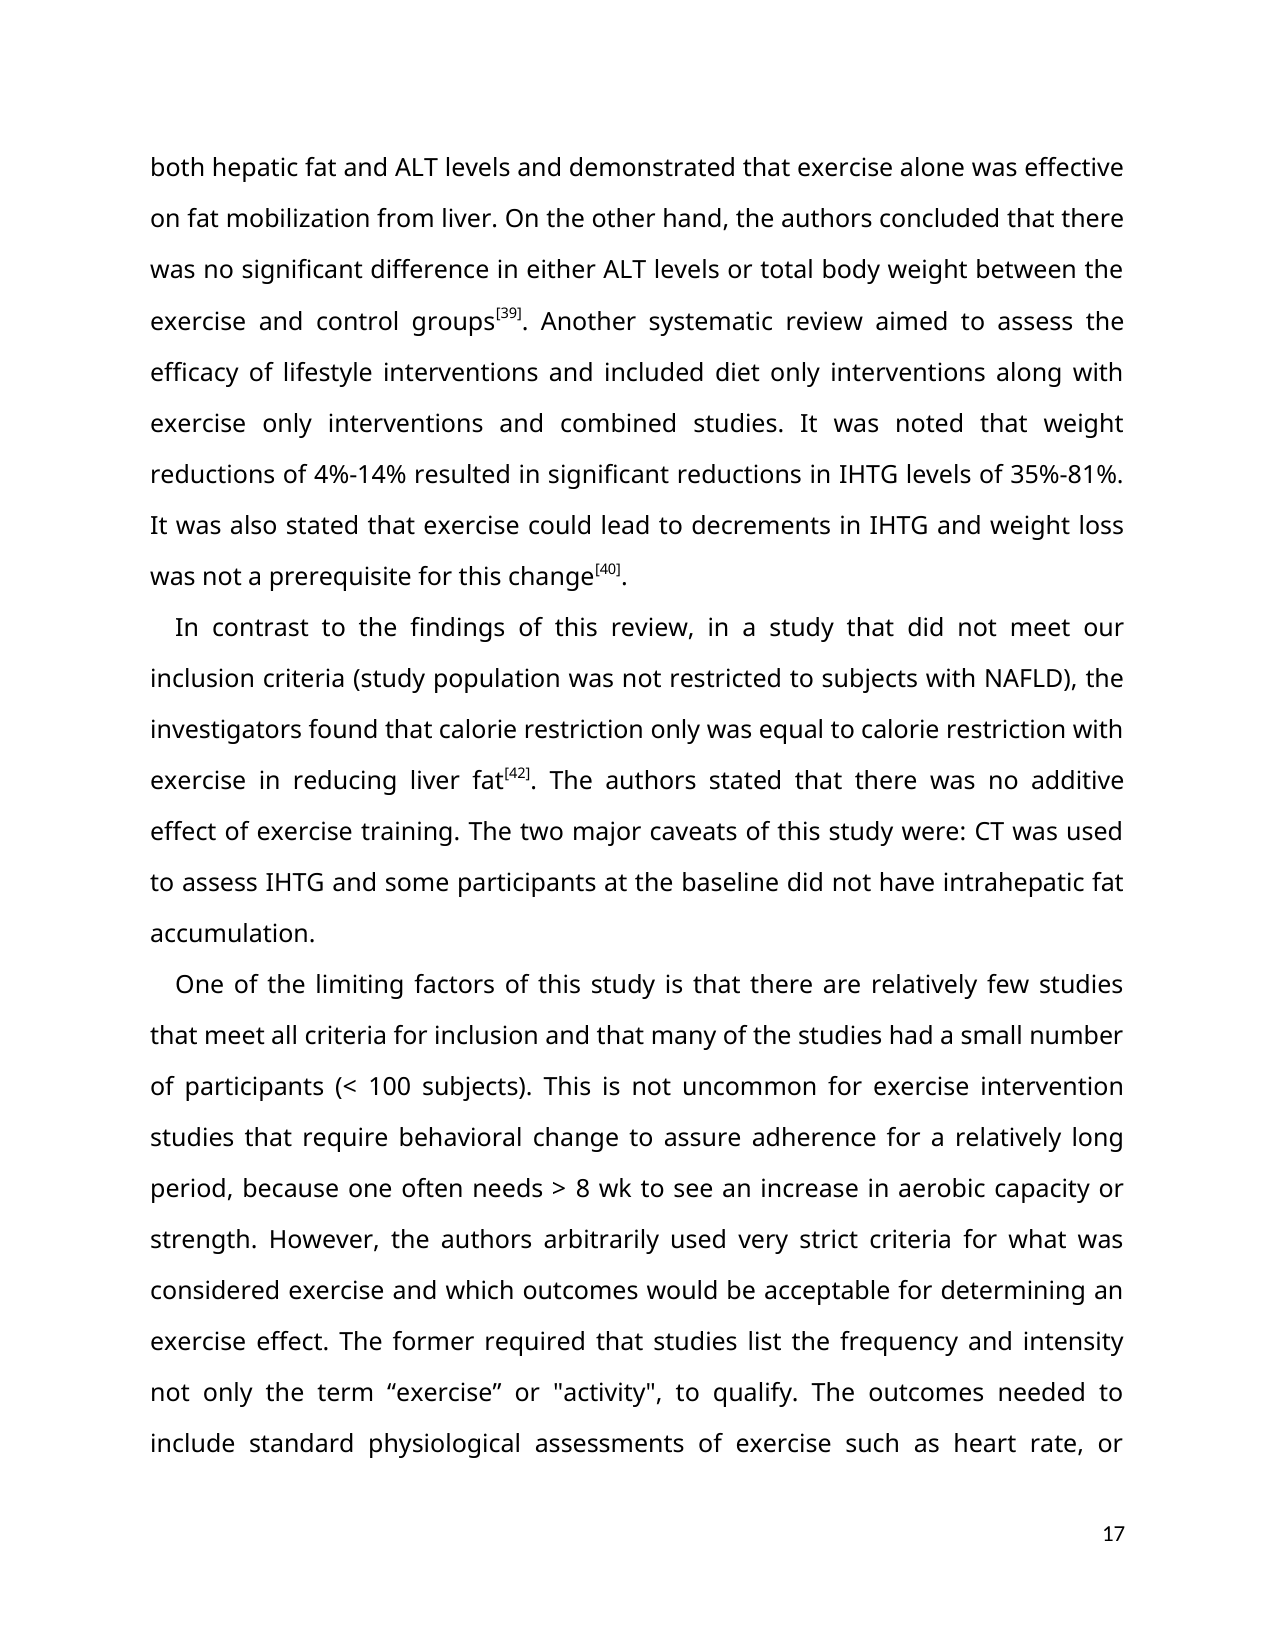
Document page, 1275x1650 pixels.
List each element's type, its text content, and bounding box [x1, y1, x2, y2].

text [150, 967, 1125, 1460]
text In contrast to the findings of this review, in a study that did not meet our inclusion criteria (study population was not restricted to subjects with NAFLD), the investigators found that calorie restriction only was equal to calorie restriction with exercise in reducing liver fat[42]. The authors stated that there was no additive effect of exercise training. The two major caveats of this study were: CT was used to assess IHTG and some participants at the baseline did not have intrahepatic fat accumulation. [150, 609, 1125, 950]
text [150, 150, 1125, 592]
